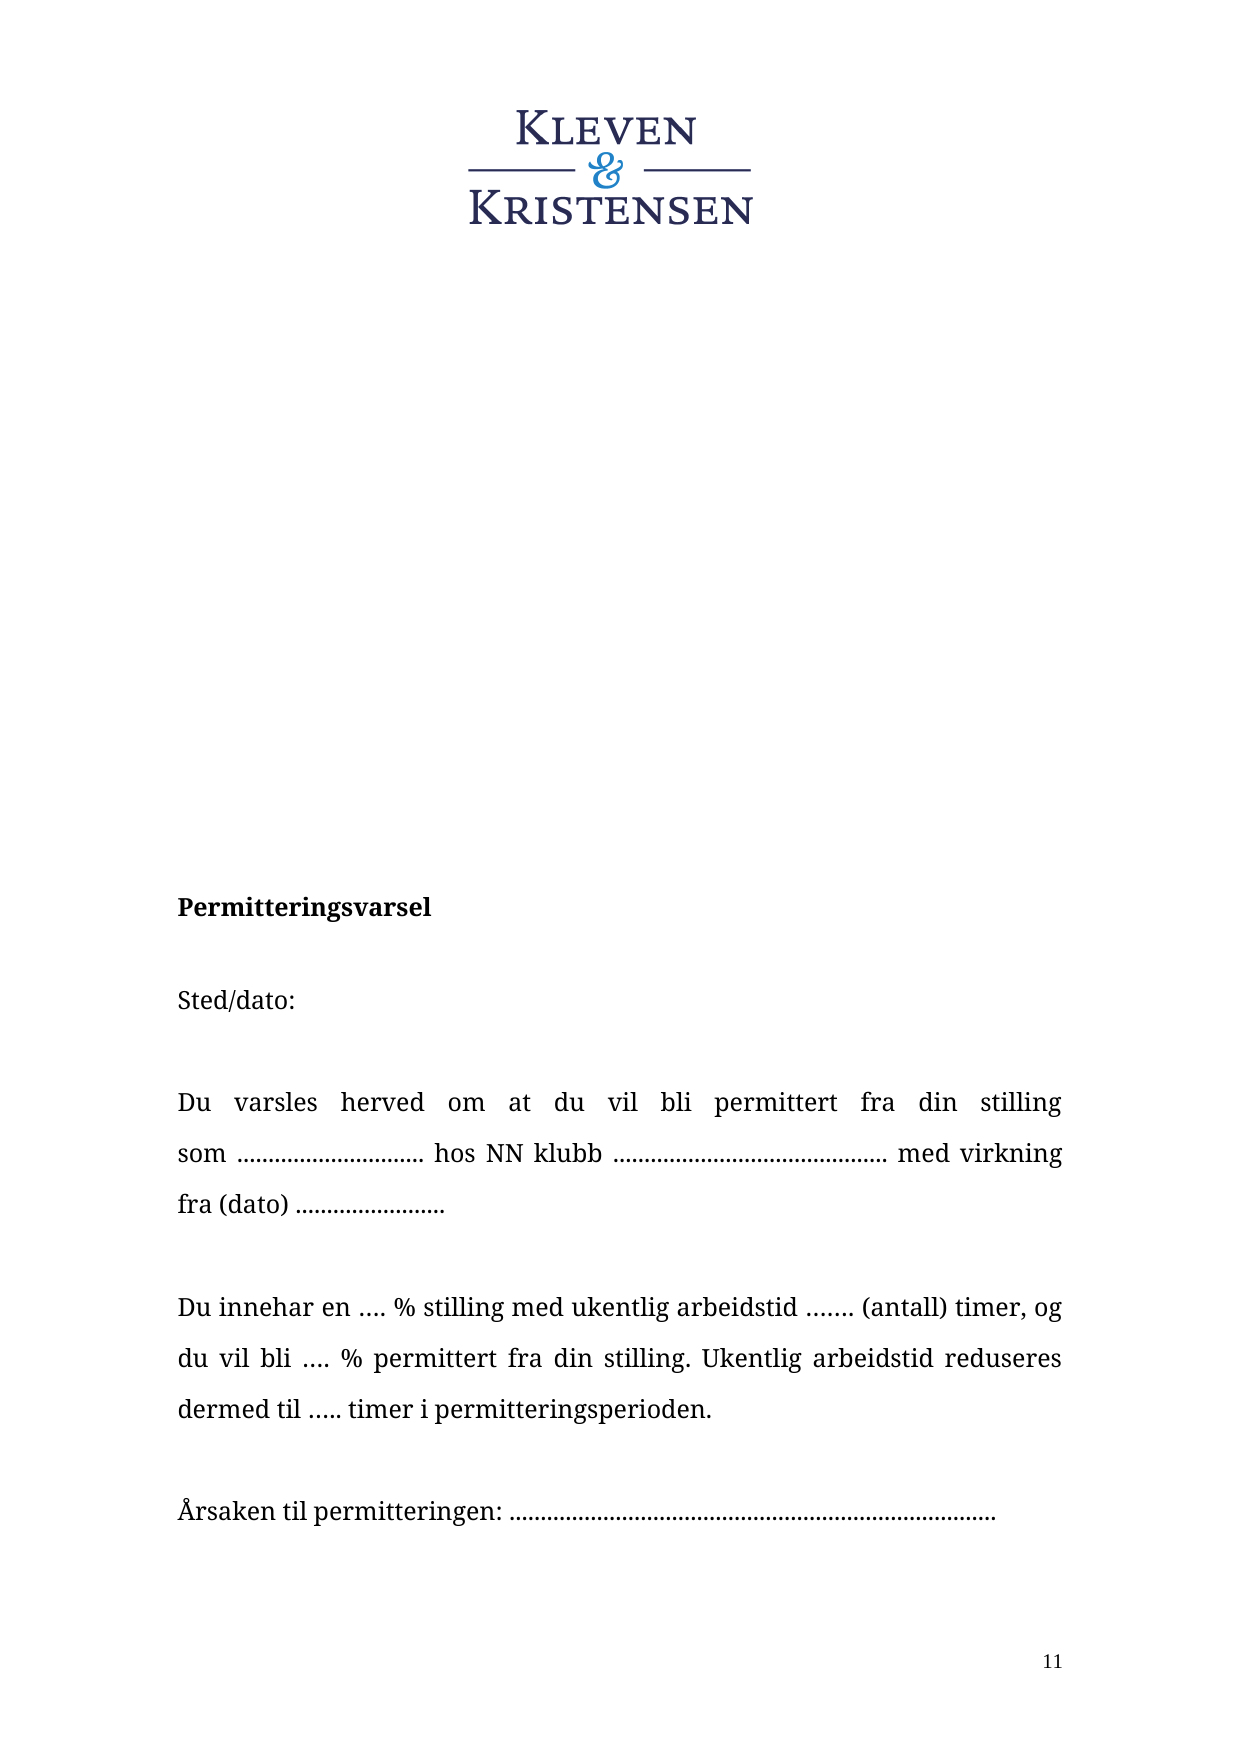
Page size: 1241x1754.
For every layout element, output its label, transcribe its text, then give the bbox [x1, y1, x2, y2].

text Du varsles herved om at du vil bli permittert fra din stilling som .............................. hos NN klubb ............................................ med virkning fra (dato) ........................ [177, 1085, 1063, 1221]
text Sted/dato: [177, 983, 1063, 1017]
text Du innehar en …. % stilling med ukentlig arbeidstid ……. (antall) timer, og du vil bli …. % permittert fra din stilling. Ukentlig arbeidstid reduseres dermed til ….. timer i permitteringsperioden. [177, 1289, 1063, 1425]
picture [402, 70, 820, 279]
text Årsaken til permitteringen: .............................................................................. [177, 1442, 1063, 1527]
text Permitteringsvarsel [177, 889, 1063, 923]
